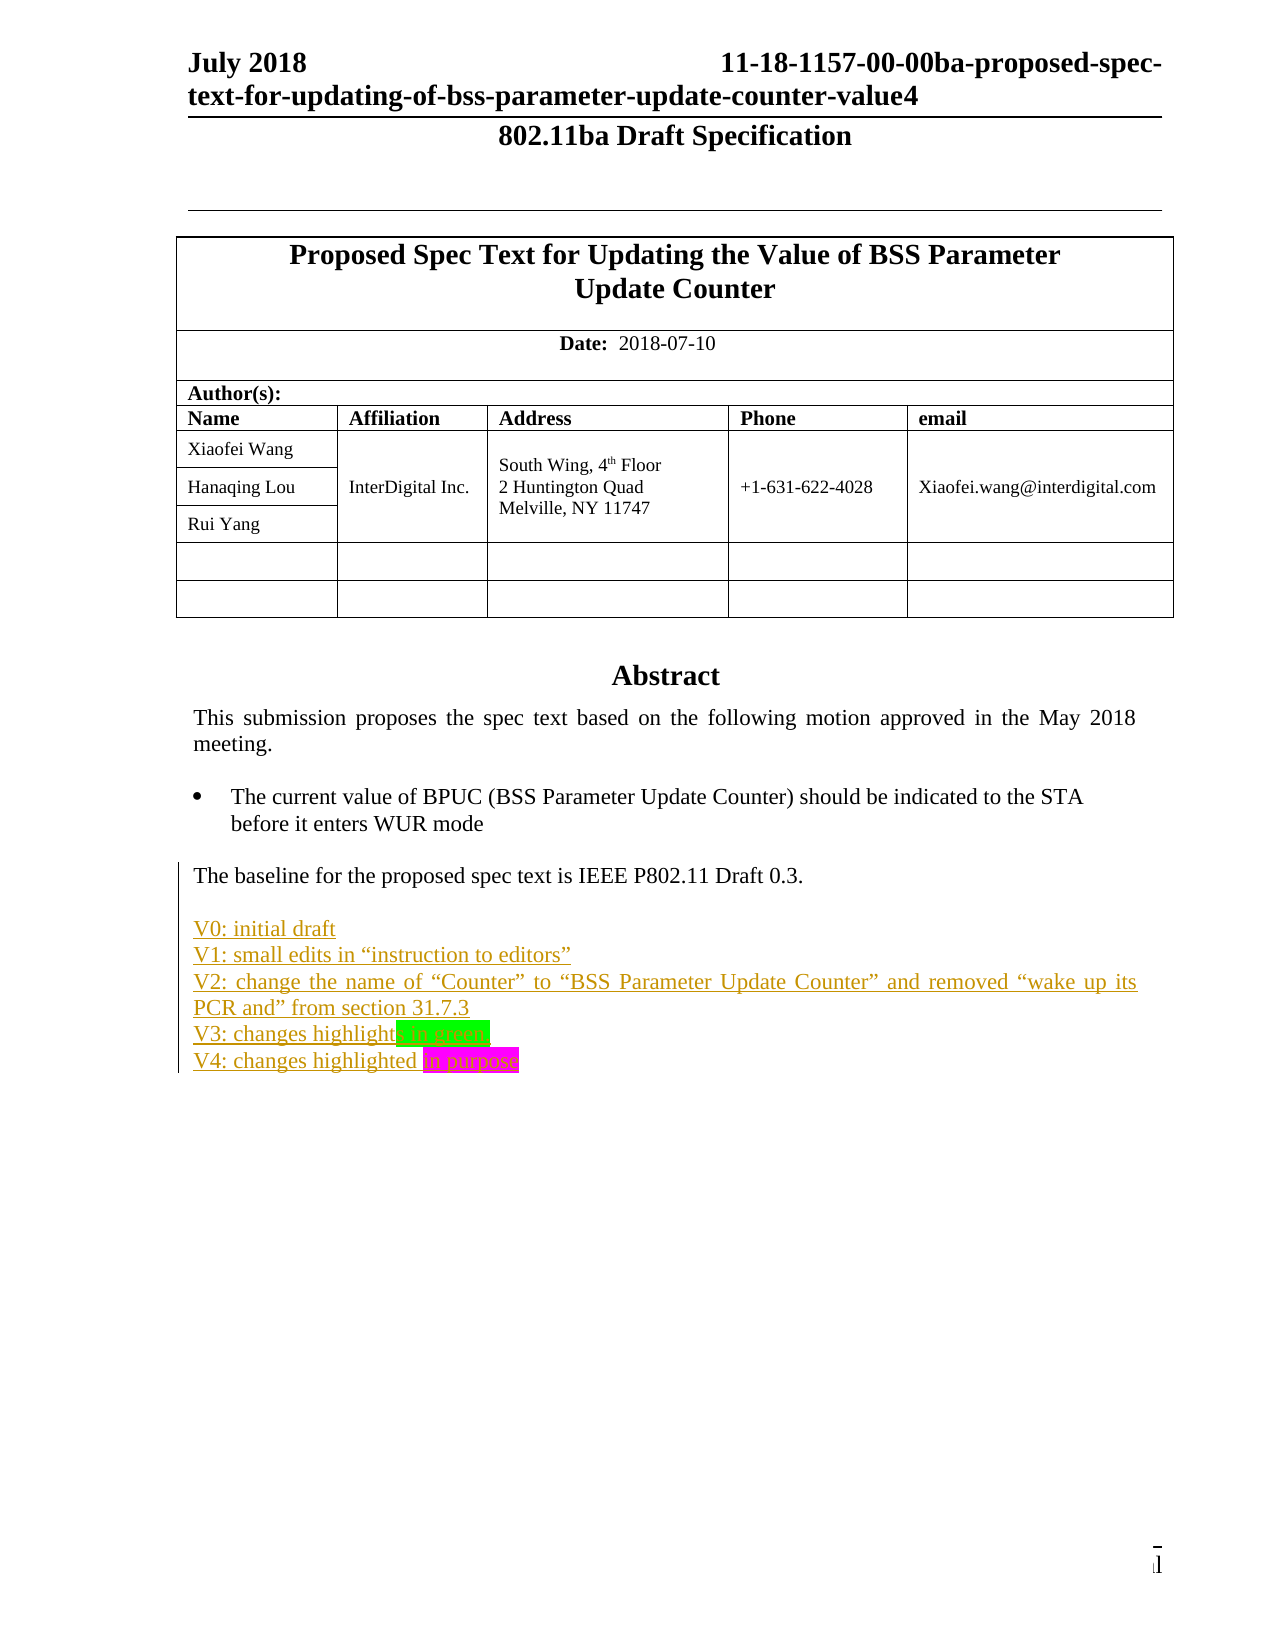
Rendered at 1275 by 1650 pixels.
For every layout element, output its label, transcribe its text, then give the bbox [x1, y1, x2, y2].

text 802.11ba Draft Specification [187, 118, 1162, 151]
table_cell [338, 543, 487, 579]
table_header Proposed Spec Text for Updating the Value of BSS Parameter Update Counter [177, 238, 1173, 329]
table_cell Hanaqing Lou [177, 468, 337, 505]
table_cell [488, 581, 728, 617]
table_cell Name [177, 406, 337, 430]
table_cell [908, 543, 1173, 579]
table_cell Date: 2018-07-10 [177, 331, 1173, 380]
table_cell +1-631-622-4028 [729, 431, 907, 542]
table_cell [729, 581, 907, 617]
table_cell [908, 581, 1173, 617]
table_cell Xiaofei.wang@interdigital.com [908, 431, 1173, 542]
table_cell [177, 543, 337, 579]
table_cell Phone [729, 406, 907, 430]
table_cell [488, 543, 728, 579]
table_cell Address [488, 406, 728, 430]
table_cell [338, 581, 487, 617]
table_cell Rui Yang [177, 506, 337, 542]
table_cell InterDigital Inc. [338, 431, 487, 542]
table_cell South Wing, 4th Floor 2 Huntington Quad Melville, NY 11747 [488, 431, 728, 542]
table_cell [729, 543, 907, 579]
table_cell Affiliation [338, 406, 487, 430]
table_cell Author(s): [177, 381, 1173, 405]
table_cell Xiaofei Wang [177, 431, 337, 467]
table_cell [177, 581, 337, 617]
table_cell email [908, 406, 1173, 430]
